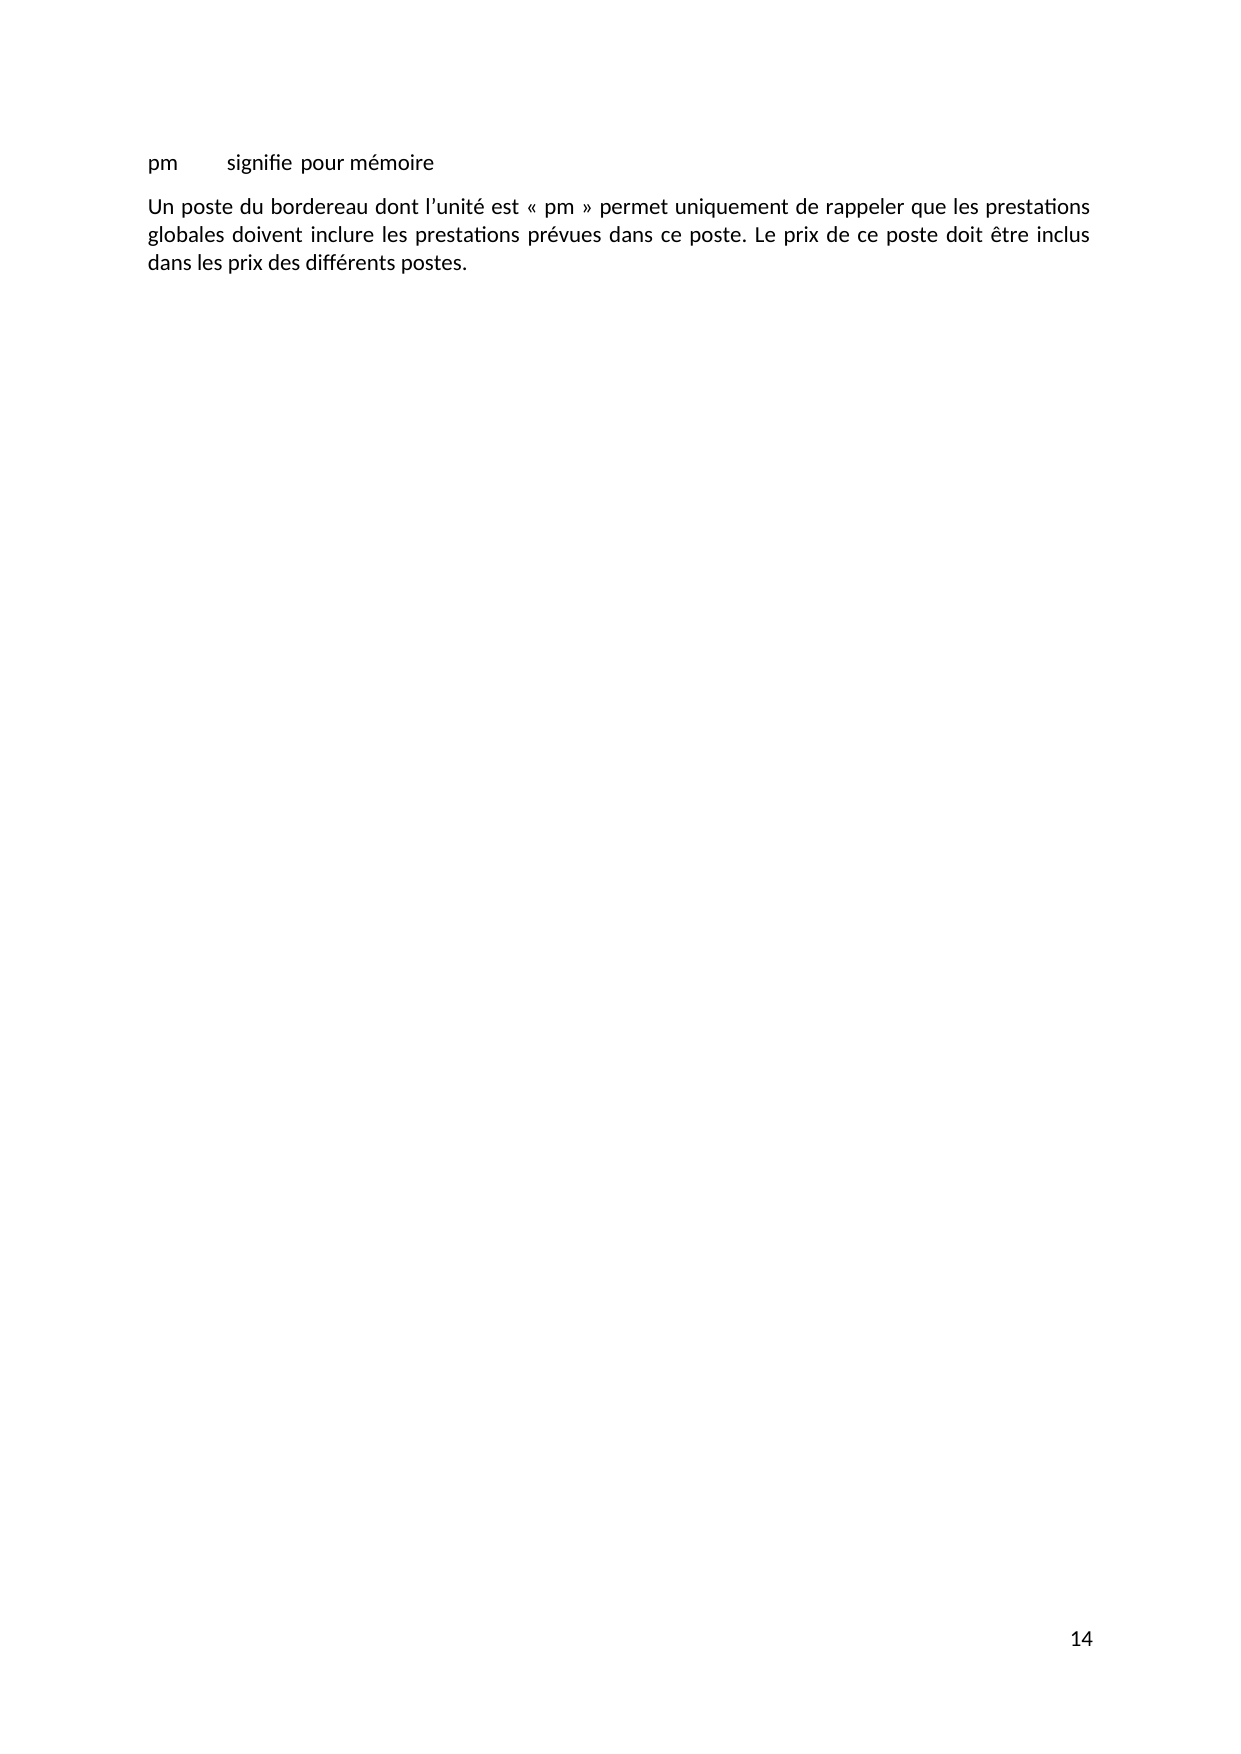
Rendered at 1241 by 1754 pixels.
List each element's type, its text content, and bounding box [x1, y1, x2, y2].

text pm signifie pour mémoire [148, 148, 1093, 176]
text Un poste du bordereau dont l’unité est « pm » permet uniquement de rappeler que les prestations globales doivent inclure les prestations prévues dans ce poste. Le prix de ce poste doit être inclus dans les prix des différents postes. [148, 192, 1093, 276]
